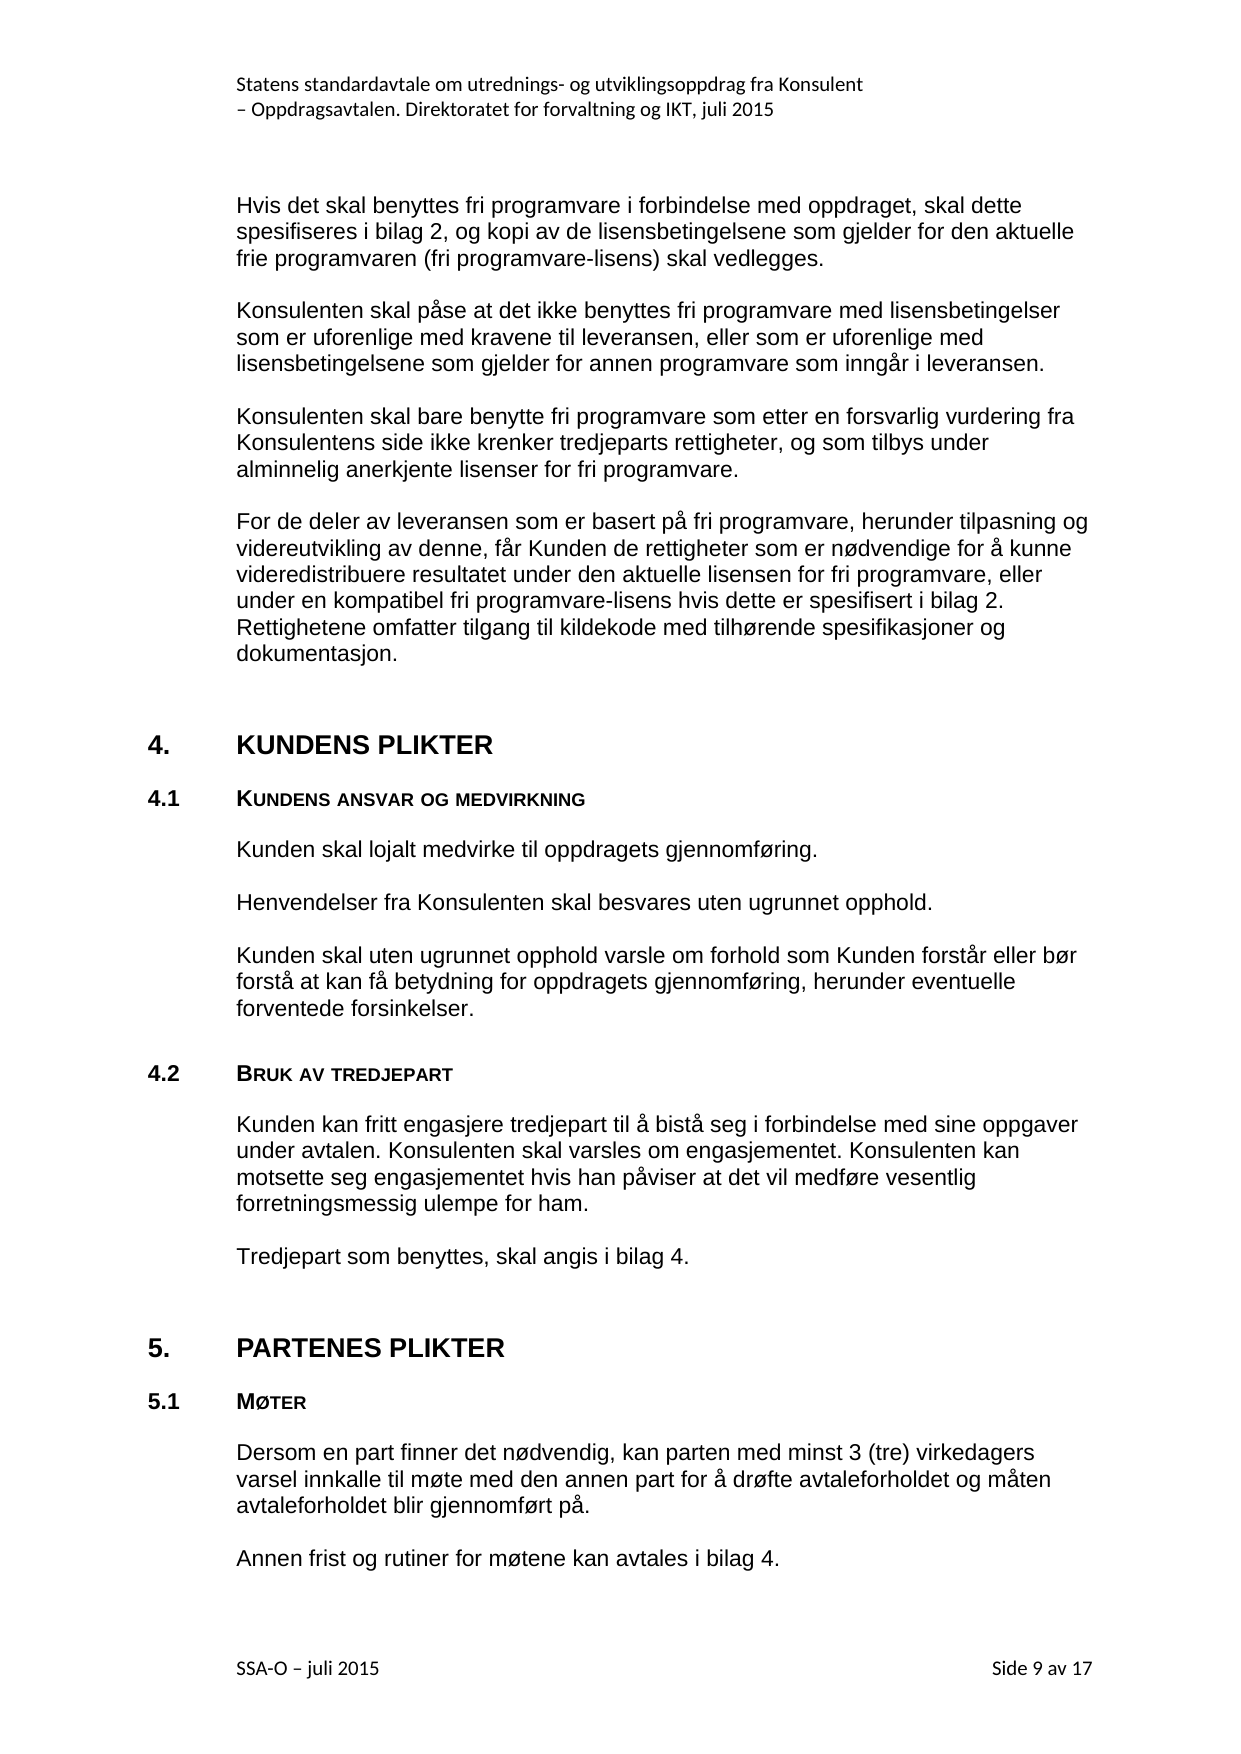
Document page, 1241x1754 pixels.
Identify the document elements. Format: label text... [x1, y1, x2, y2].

subtitle Partenes plikter [148, 1332, 1092, 1363]
subtitle Kundens ansvar og medvirkning [148, 785, 1092, 811]
subtitle Møter [148, 1388, 1092, 1414]
text For de deler av leveransen som er basert på fri programvare, herunder tilpasning og videreutvikling av denne, får Kunden de rettigheter som er nødvendige for å kunne videredistribuere resultatet under den aktuelle lisensen for fri programvare, eller under en kompatibel fri programvare-lisens hvis dette er spesifisert i bilag 2. Rettighetene omfatter tilgang til kildekode med tilhørende spesifikasjoner og dokumentasjon. [236, 508, 1092, 666]
text Tredjepart som benyttes, skal angis i bilag 4. [236, 1243, 1092, 1269]
text Kunden kan fritt engasjere tredjepart til å bistå seg i forbindelse med sine oppgaver under avtalen. Konsulenten skal varsles om engasjementet. Konsulenten kan motsette seg engasjementet hvis han påviser at det vil medføre vesentlig forretningsmessig ulempe for ham. [236, 1111, 1092, 1217]
text Henvendelser fra Konsulenten skal besvares uten ugrunnet opphold. [236, 889, 1092, 916]
subtitle Kundens plikter [148, 729, 1092, 760]
text Annen frist og rutiner for møtene kan avtales i bilag 4. [236, 1545, 1092, 1571]
text Kunden skal uten ugrunnet opphold varsle om forhold som Kunden forstår eller bør forstå at kan få betydning for oppdragets gjennomføring, herunder eventuelle forventede forsinkelser. [236, 942, 1092, 1021]
text Hvis det skal benyttes fri programvare i forbindelse med oppdraget, skal dette spesifiseres i bilag 2, og kopi av de lisensbetingelsene som gjelder for den aktuelle frie programvaren (fri programvare-lisens) skal vedlegges. [236, 192, 1092, 271]
text Dersom en part finner det nødvendig, kan parten med minst 3 (tre) virkedagers varsel innkalle til møte med den annen part for å drøfte avtaleforholdet og måten avtaleforholdet blir gjennomført på. [236, 1439, 1092, 1518]
text Konsulenten skal bare benytte fri programvare som etter en forsvarlig vurdering fra Konsulentens side ikke krenker tredjeparts rettigheter, og som tilbys under alminnelig anerkjente lisenser for fri programvare. [236, 403, 1092, 482]
text Kunden skal lojalt medvirke til oppdragets gjennomføring. [236, 836, 1092, 863]
subtitle Bruk av tredjepart [148, 1060, 1092, 1086]
text Konsulenten skal påse at det ikke benyttes fri programvare med lisensbetingelser som er uforenlige med kravene til leveransen, eller som er uforenlige med lisensbetingelsene som gjelder for annen programvare som inngår i leveransen. [236, 297, 1092, 376]
